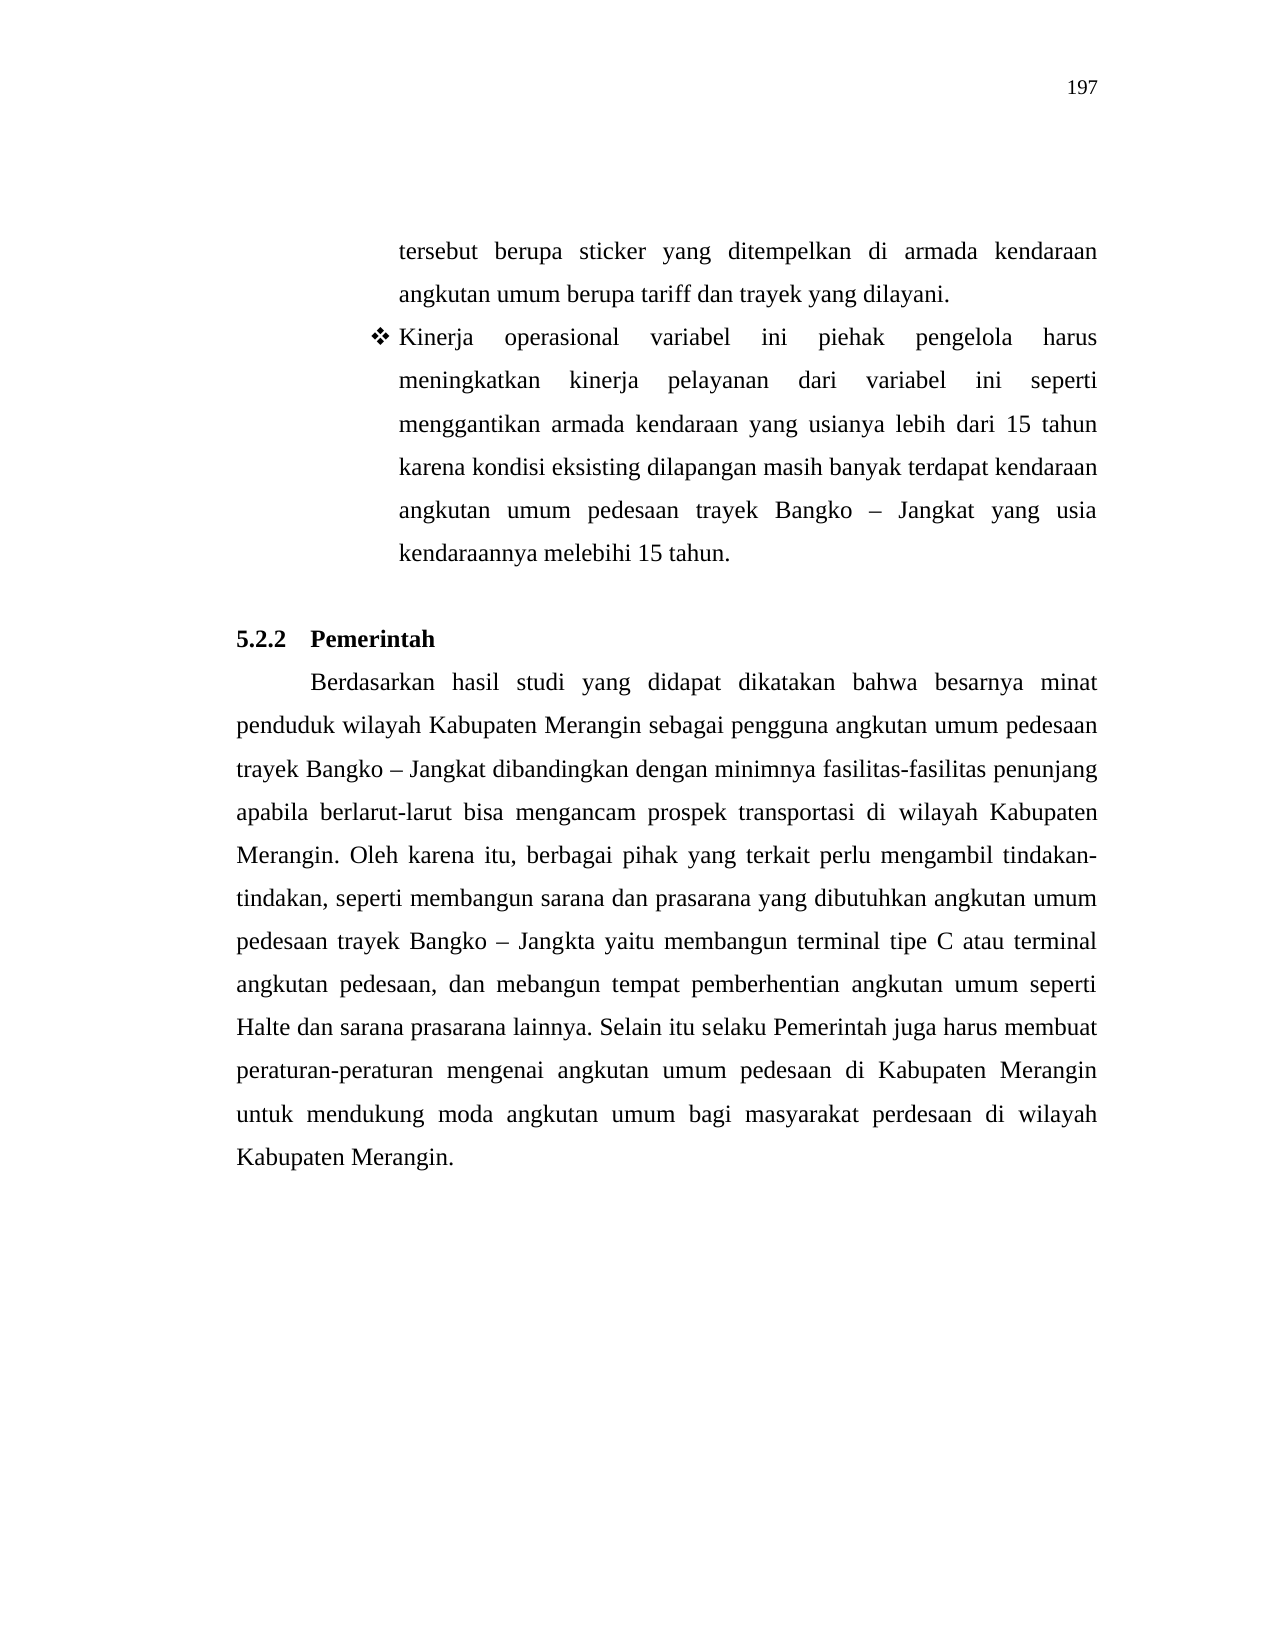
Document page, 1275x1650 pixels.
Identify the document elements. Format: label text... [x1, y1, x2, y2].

list Kinerja operasional variabel ini piehak pengelola harus meningkatkan kinerja pelayanan dari variabel ini seperti menggantikan armada kendaraan yang usianya lebih dari 15 tahun karena kondisi eksisting dilapangan masih banyak terdapat kendaraan angkutan umum pedesaan trayek Bangko – Jangkat yang usia kendaraannya melebihi 15 tahun. [369, 322, 1098, 567]
text Berdasarkan hasil studi yang didapat dikatakan bahwa besarnya minat penduduk wilayah Kabupaten Merangin sebagai pengguna angkutan umum pedesaan trayek Bangko – Jangkat dibandingkan dengan minimnya fasilitas-fasilitas penunjang apabila berlarut-larut bisa mengancam prospek transportasi di wilayah Kabupaten Merangin. Oleh karena itu, berbagai pihak yang terkait perlu mengambil tindakan-tindakan, seperti membangun sarana dan prasarana yang dibutuhkan angkutan umum pedesaan trayek Bangko – Jangkta yaitu membangun terminal tipe C atau terminal angkutan pedesaan, dan mebangun tempat pemberhentian angkutan umum seperti Halte dan sarana prasarana lainnya. Selain itu selaku Pemerintah juga harus membuat peraturan-peraturan mengenai angkutan umum pedesaan di Kabupaten Merangin untuk mendukung moda angkutan umum bagi masyarakat perdesaan di wilayah Kabupaten Merangin. [236, 667, 1098, 1171]
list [369, 236, 1098, 308]
text 5.2.2 Pemerintah [236, 624, 1098, 653]
